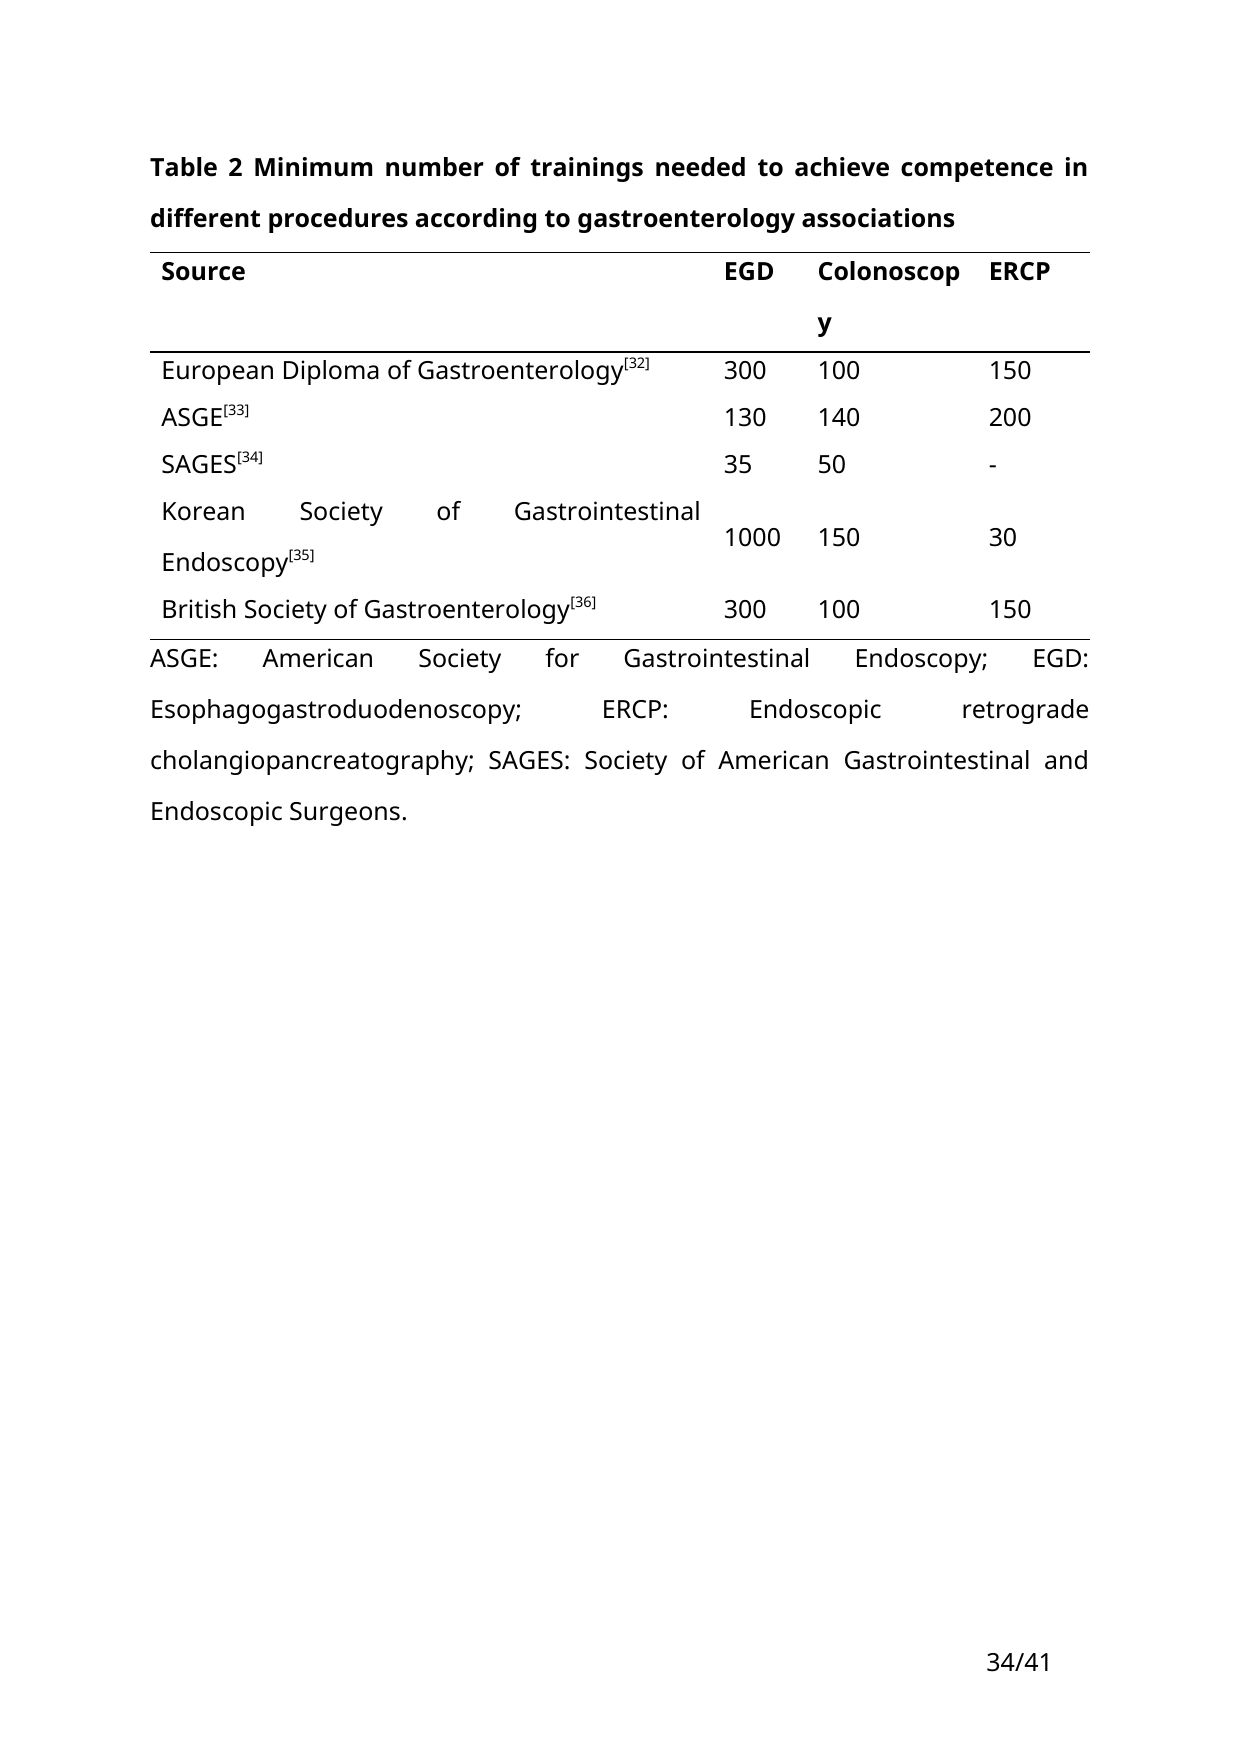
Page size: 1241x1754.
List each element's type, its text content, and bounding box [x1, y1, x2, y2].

table_cell - [977, 447, 1090, 494]
table_cell ASGE[33] [150, 400, 712, 447]
table_header EGD [713, 253, 806, 351]
table_cell 50 [806, 447, 977, 494]
table_cell Korean Society of Gastrointestinal Endoscopy[35] [150, 494, 712, 592]
table_cell 1000 [713, 494, 806, 592]
table_cell SAGES[34] [150, 447, 712, 494]
table_cell 130 [713, 400, 806, 447]
text ASGE: American Society for Gastrointestinal Endoscopy; EGD: Esophagogastroduodenoscopy; ERCP: Endoscopic retrograde cholangiopancreatography; SAGES: Society of American Gastrointestinal and Endoscopic Surgeons. [150, 640, 1090, 828]
table_header ERCP [977, 253, 1090, 351]
table_cell 150 [806, 494, 977, 592]
table_cell 100 [806, 353, 977, 399]
table_cell 100 [806, 592, 977, 639]
table_cell 150 [977, 592, 1090, 639]
table_cell British Society of Gastroenterology[36] [150, 592, 712, 639]
table_header Colonoscopy [806, 253, 977, 351]
table_header Source [150, 253, 712, 351]
table_cell 140 [806, 400, 977, 447]
table_cell 30 [977, 494, 1090, 592]
table_cell 35 [713, 447, 806, 494]
table_cell 200 [977, 400, 1090, 447]
text Table 2 Minimum number of trainings needed to achieve competence in different procedures according to gastroenterology associations [150, 150, 1090, 235]
table_cell 150 [977, 353, 1090, 399]
table_cell 300 [713, 592, 806, 639]
table_cell 300 [713, 353, 806, 399]
table_cell European Diploma of Gastroenterology[32] [150, 353, 712, 399]
